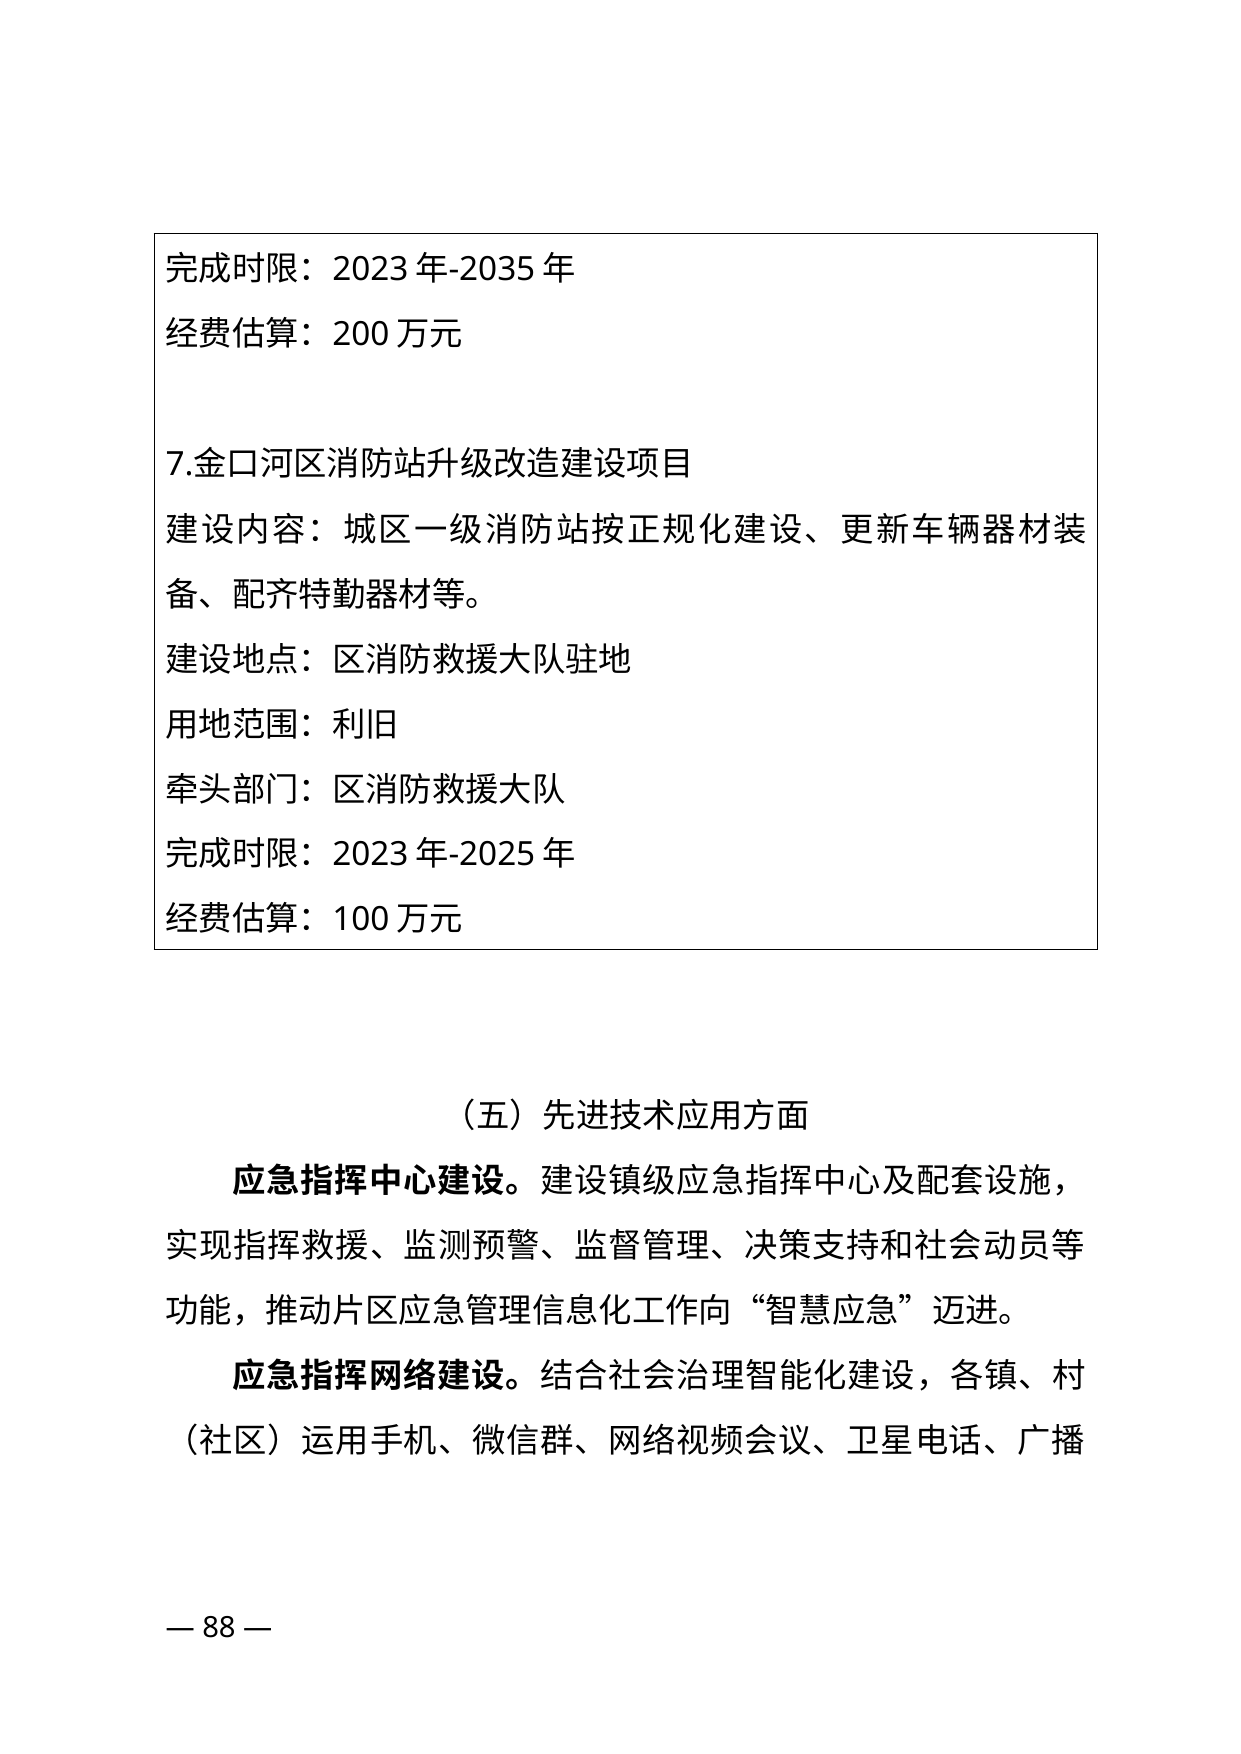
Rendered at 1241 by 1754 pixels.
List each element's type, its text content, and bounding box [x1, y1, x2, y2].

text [165, 1340, 1087, 1470]
text （五）先进技术应用方面 [165, 1080, 1087, 1145]
text 应急指挥中心建设。建设镇级应急指挥中心及配套设施，实现指挥救援、监测预警、监督管理、决策支持和社会动员等功能，推动片区应急管理信息化工作向“智慧应急”迈进。 [165, 1145, 1087, 1340]
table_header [155, 234, 1097, 949]
